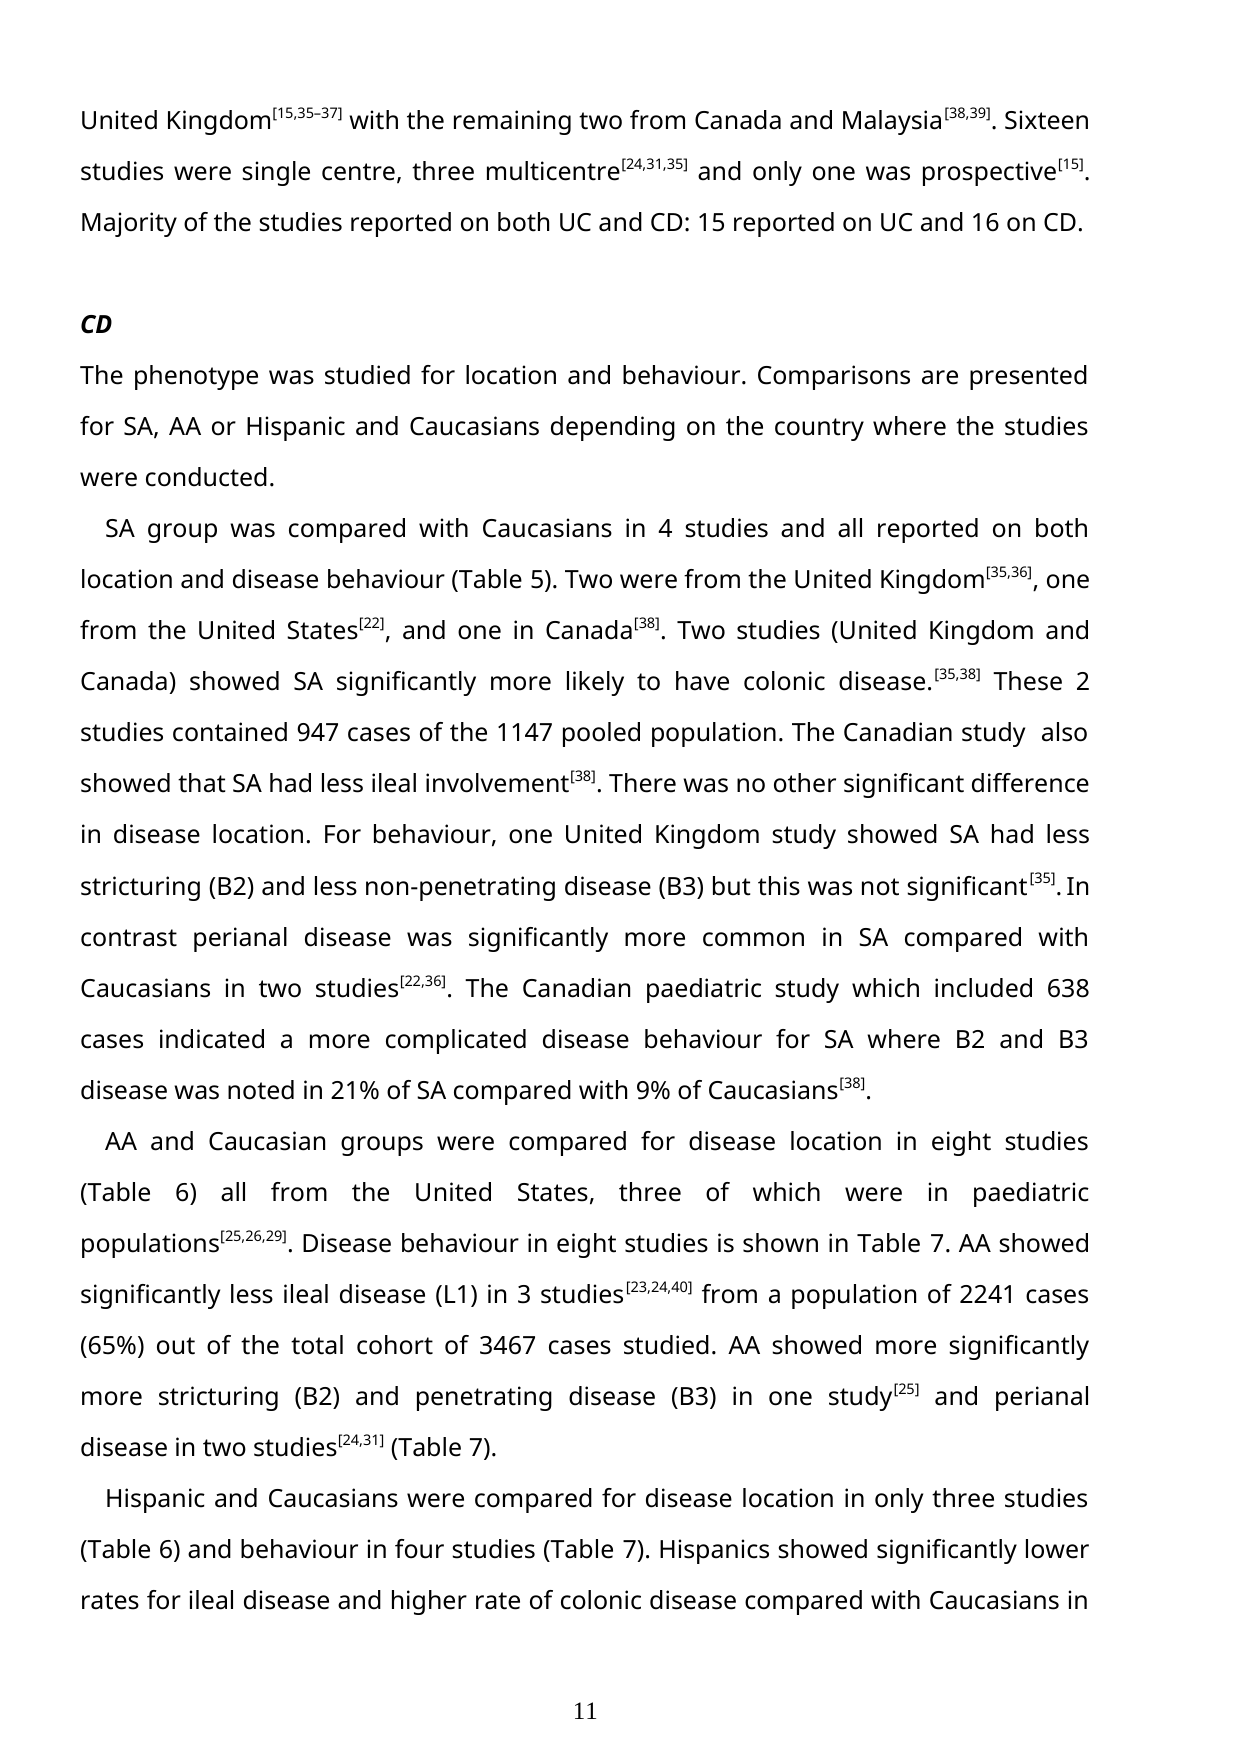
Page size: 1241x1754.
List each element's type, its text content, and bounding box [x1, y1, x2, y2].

text CD [80, 307, 1090, 341]
text AA and Caucasian groups were compared for disease location in eight studies (Table 6) all from the United States, three of which were in paediatric populations[25,26,29]. Disease behaviour in eight studies is shown in Table 7. AA showed significantly less ileal disease (L1) in 3 studies[23,24,40] from a population of 2241 cases (65%) out of the total cohort of 3467 cases studied. AA showed more significantly more stricturing (B2) and penetrating disease (B3) in one study[25] and perianal disease in two studies[24,31] (Table 7). [80, 1123, 1090, 1464]
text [80, 103, 1090, 239]
text SA group was compared with Caucasians in 4 studies and all reported on both location and disease behaviour (Table 5). Two were from the United Kingdom[35,36], one from the United States[22], and one in Canada[38]. Two studies (United Kingdom and Canada) showed SA significantly more likely to have colonic disease.[35,38] These 2 studies contained 947 cases of the 1147 pooled population. The Canadian study also showed that SA had less ileal involvement[38]. There was no other significant difference in disease location. For behaviour, one United Kingdom study showed SA had less stricturing (B2) and less non-penetrating disease (B3) but this was not significant[35]. In contrast perianal disease was significantly more common in SA compared with Caucasians in two studies[22,36]. The Canadian paediatric study which included 638 cases indicated a more complicated disease behaviour for SA where B2 and B3 disease was noted in 21% of SA compared with 9% of Caucasians[38]. [80, 511, 1090, 1106]
text The phenotype was studied for location and behaviour. Comparisons are presented for SA, AA or Hispanic and Caucasians depending on the country where the studies were conducted. [80, 358, 1090, 494]
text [80, 1481, 1090, 1617]
